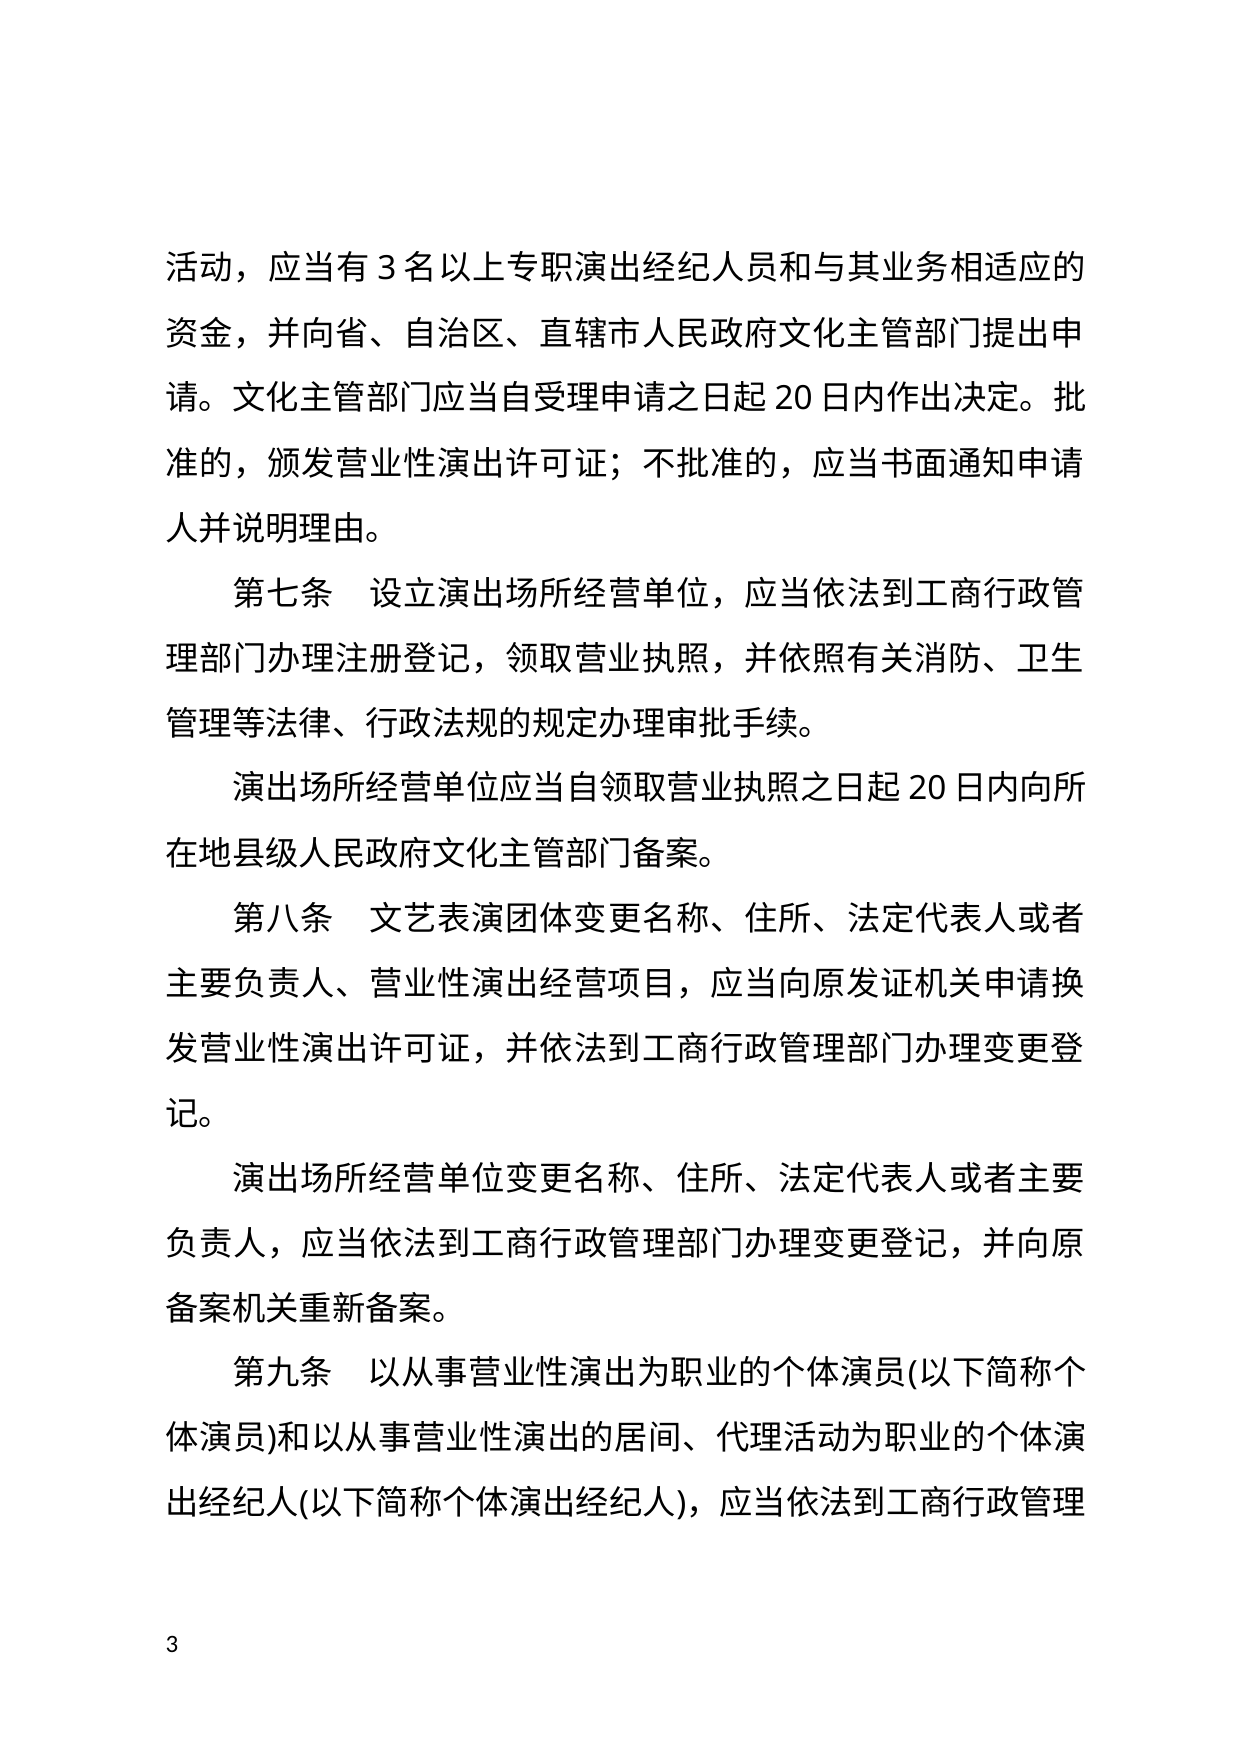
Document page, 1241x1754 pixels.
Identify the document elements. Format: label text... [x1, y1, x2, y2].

text 第八条 文艺表演团体变更名称、住所、法定代表人或者主要负责人、营业性演出经营项目，应当向原发证机关申请换发营业性演出许可证，并依法到工商行政管理部门办理变更登记。 [165, 883, 1087, 1143]
text 第七条 设立演出场所经营单位，应当依法到工商行政管理部门办理注册登记，领取营业执照，并依照有关消防、卫生管理等法律、行政法规的规定办理审批手续。 [165, 558, 1087, 753]
text 演出场所经营单位变更名称、住所、法定代表人或者主要负责人，应当依法到工商行政管理部门办理变更登记，并向原备案机关重新备案。 [165, 1143, 1087, 1338]
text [165, 233, 1087, 558]
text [165, 1338, 1087, 1533]
text 演出场所经营单位应当自领取营业执照之日起20日内向所在地县级人民政府文化主管部门备案。 [165, 753, 1087, 883]
